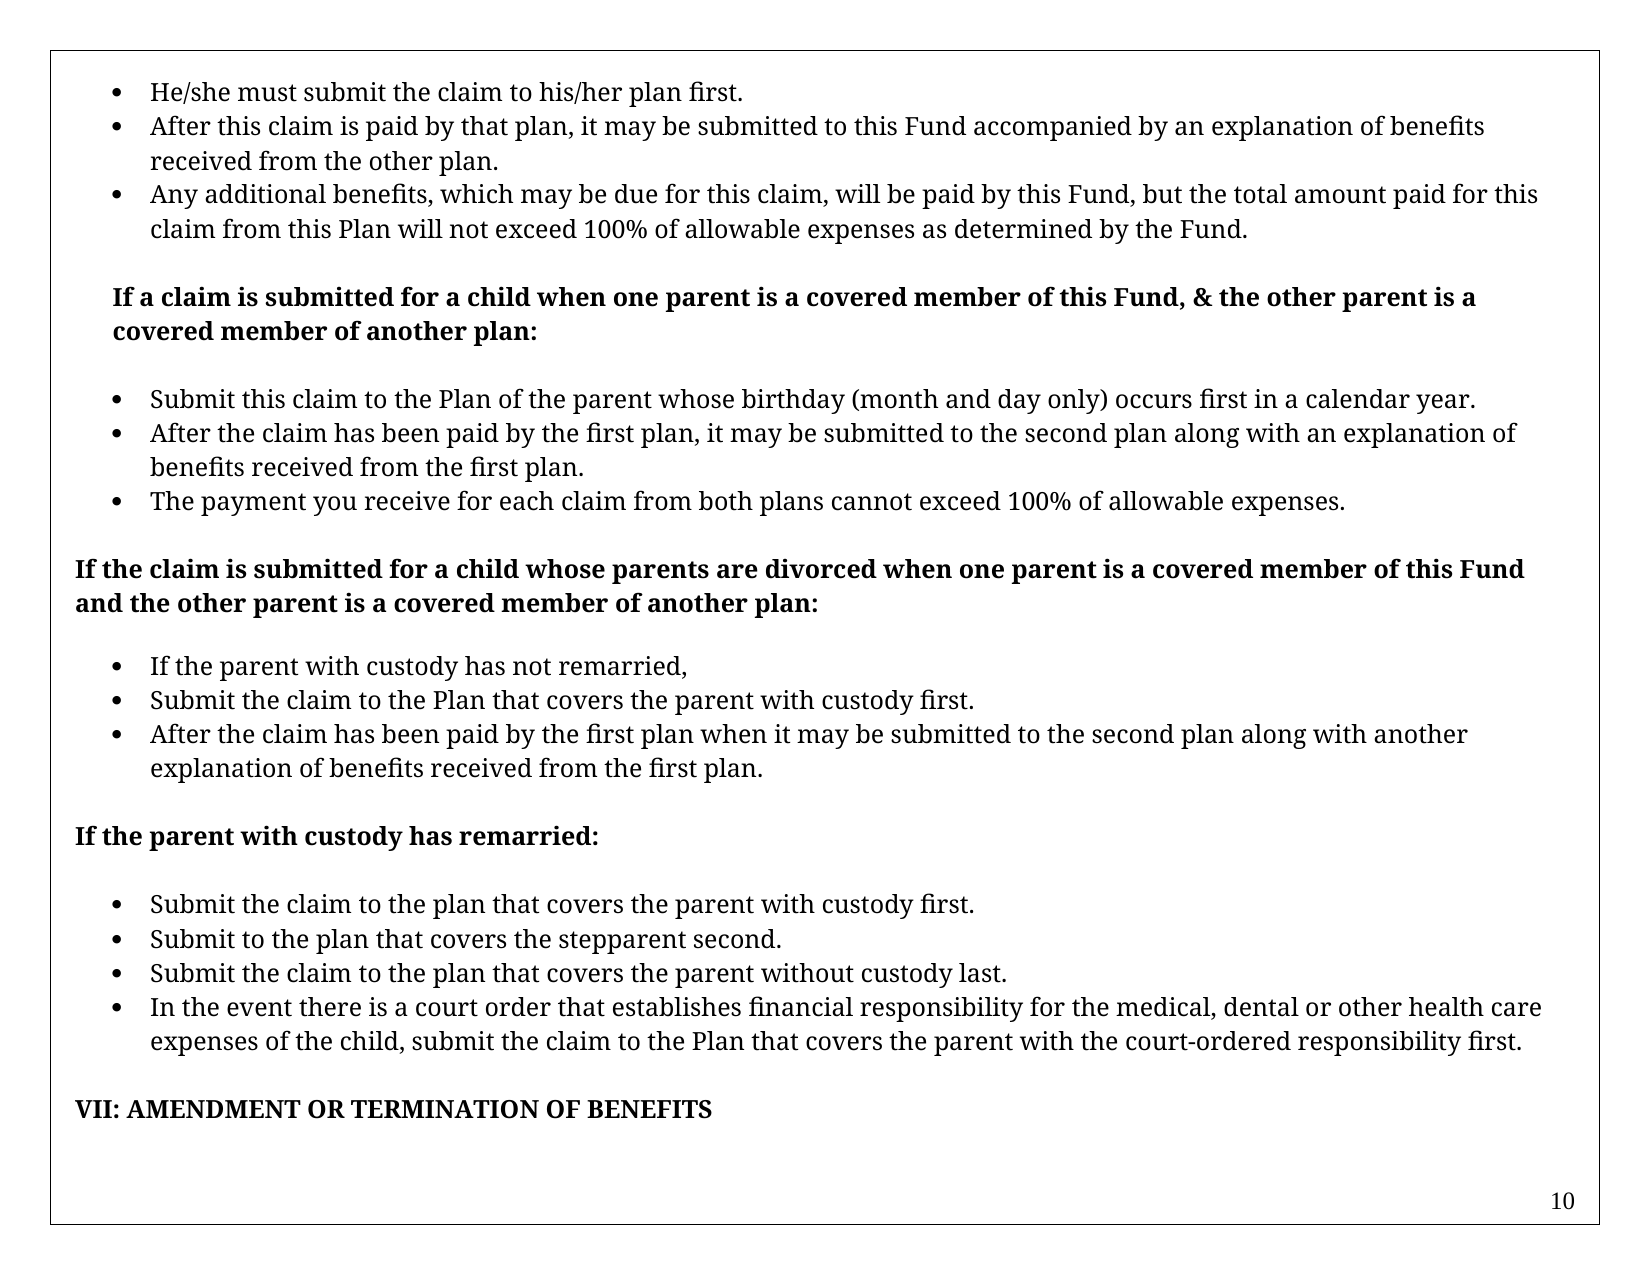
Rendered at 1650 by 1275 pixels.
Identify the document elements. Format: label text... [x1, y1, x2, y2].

list Submit the claim to the Plan that covers the parent with custody first. [112, 683, 1575, 717]
text If the parent with custody has remarried: [75, 819, 1575, 853]
list He/she must submit the claim to his/her plan first. [112, 75, 1575, 109]
list Submit the claim to the plan that covers the parent with custody first. [112, 887, 1575, 921]
list Submit this claim to the Plan of the parent whose birthday (month and day only) occurs first in a calendar year. [112, 382, 1575, 416]
list If the parent with custody has not remarried, [112, 649, 1575, 683]
list Submit to the plan that covers the stepparent second. [112, 921, 1575, 955]
list Submit the claim to the plan that covers the parent without custody last. [112, 955, 1575, 989]
subtitle VII: AMENDMENT OR TERMINATION OF BENEFITS [75, 1092, 1575, 1126]
list Any additional benefits, which may be due for this claim, will be paid by this Fund, but the total amount paid for this claim from this Plan will not exceed 100% of allowable expenses as determined by the Fund. [112, 177, 1575, 245]
list After the claim has been paid by the first plan when it may be submitted to the second plan along with another explanation of benefits received from the first plan. [112, 717, 1575, 785]
list In the event there is a court order that establishes financial responsibility for the medical, dental or other health care expenses of the child, submit the claim to the Plan that covers the parent with the court-ordered responsibility first. [112, 989, 1575, 1057]
text If the claim is submitted for a child whose parents are divorced when one parent is a covered member of this Fund and the other parent is a covered member of another plan: [75, 552, 1575, 620]
list After the claim has been paid by the first plan, it may be submitted to the second plan along with an explanation of benefits received from the first plan. [112, 416, 1575, 484]
text If a claim is submitted for a child when one parent is a covered member of this Fund, & the other parent is a covered member of another plan: [112, 279, 1575, 347]
list The payment you receive for each claim from both plans cannot exceed 100% of allowable expenses. [112, 484, 1575, 518]
list After this claim is paid by that plan, it may be submitted to this Fund accompanied by an explanation of benefits received from the other plan. [112, 109, 1575, 177]
